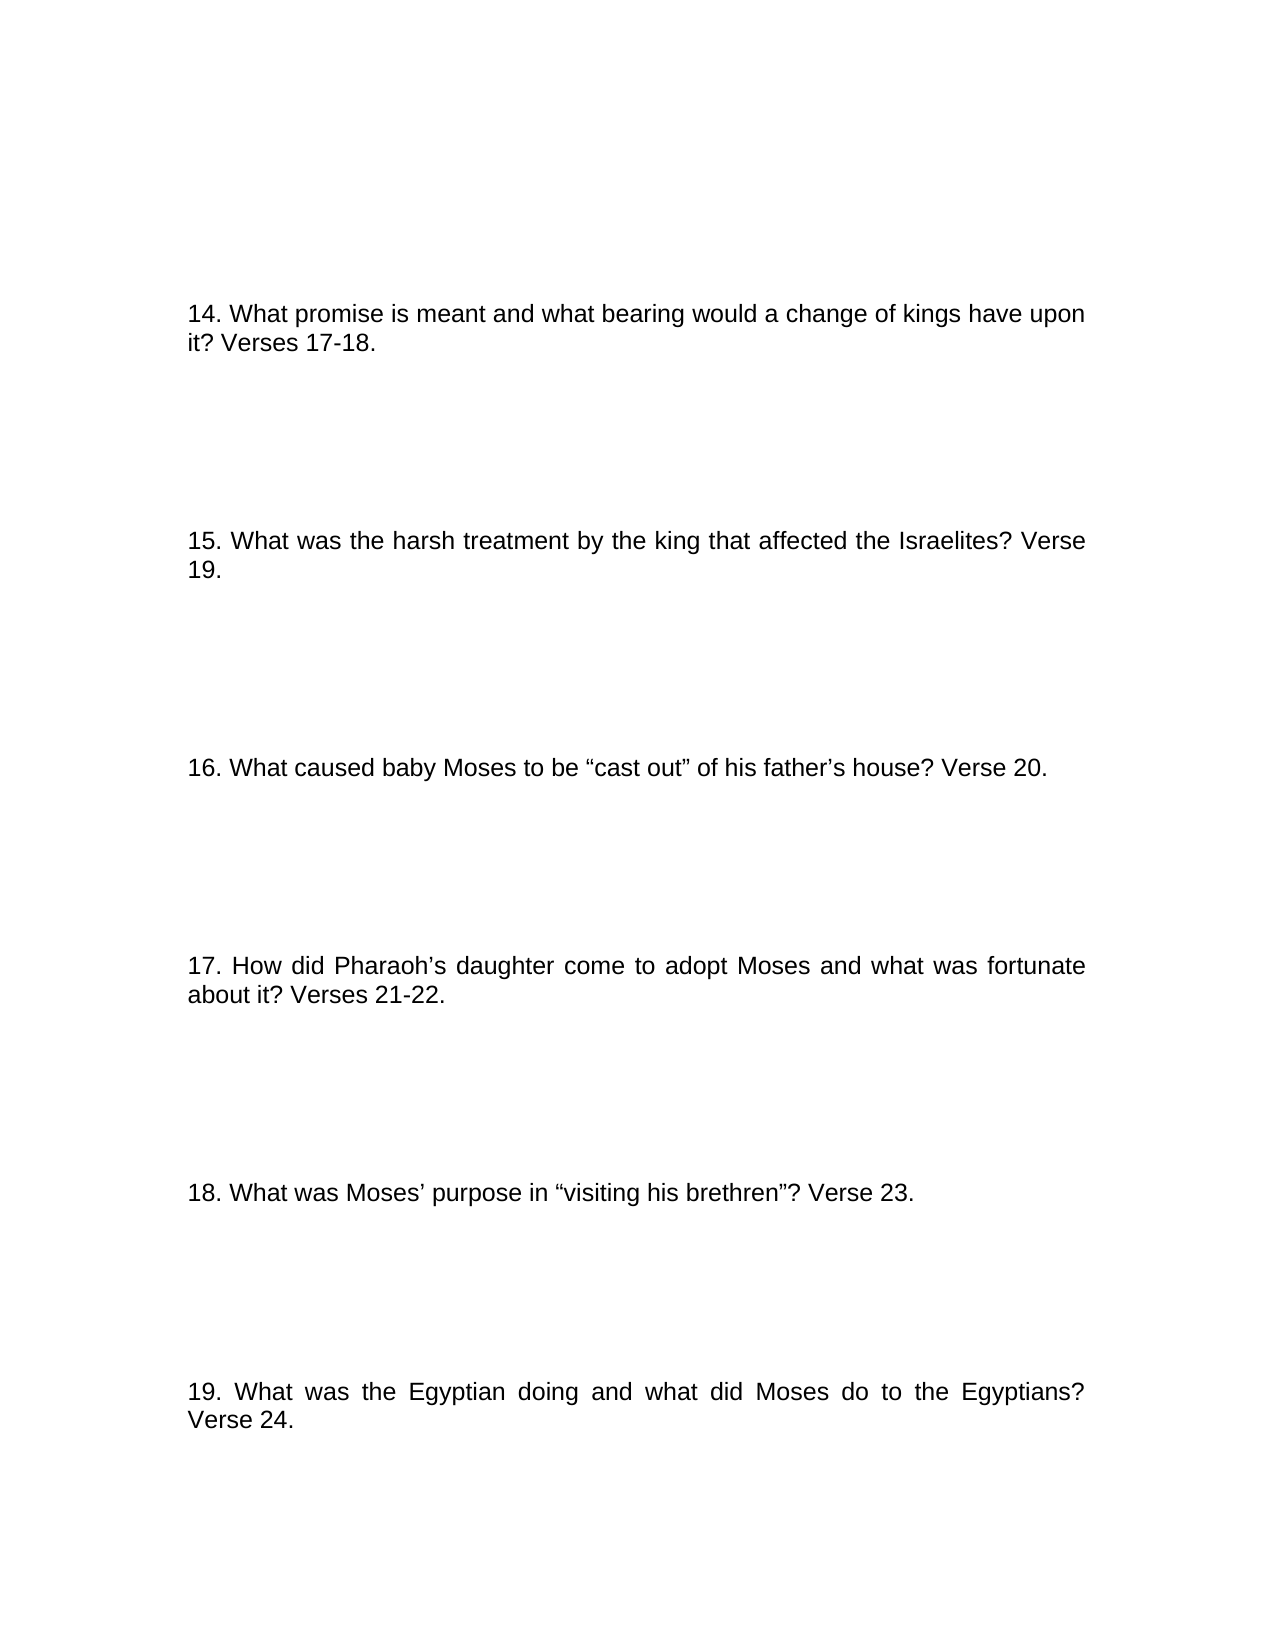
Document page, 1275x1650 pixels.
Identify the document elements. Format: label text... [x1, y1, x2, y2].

list 16. What caused baby Moses to be “cast out” of his father’s house? Verse 20. [187, 753, 1087, 782]
list 19. What was the Egyptian doing and what did Moses do to the Egyptians? Verse 24. [187, 1377, 1087, 1434]
list 18. What was Moses’ purpose in “visiting his brethren”? Verse 23. [187, 1178, 1087, 1207]
list 15. What was the harsh treatment by the king that affected the Israelites? Verse 19. [187, 526, 1087, 583]
list 17. How did Pharaoh’s daughter come to adopt Moses and what was fortunate about it? Verses 21-22. [187, 951, 1087, 1009]
list 14. What promise is meant and what bearing would a change of kings have upon it? Verses 17-18. [187, 299, 1087, 356]
